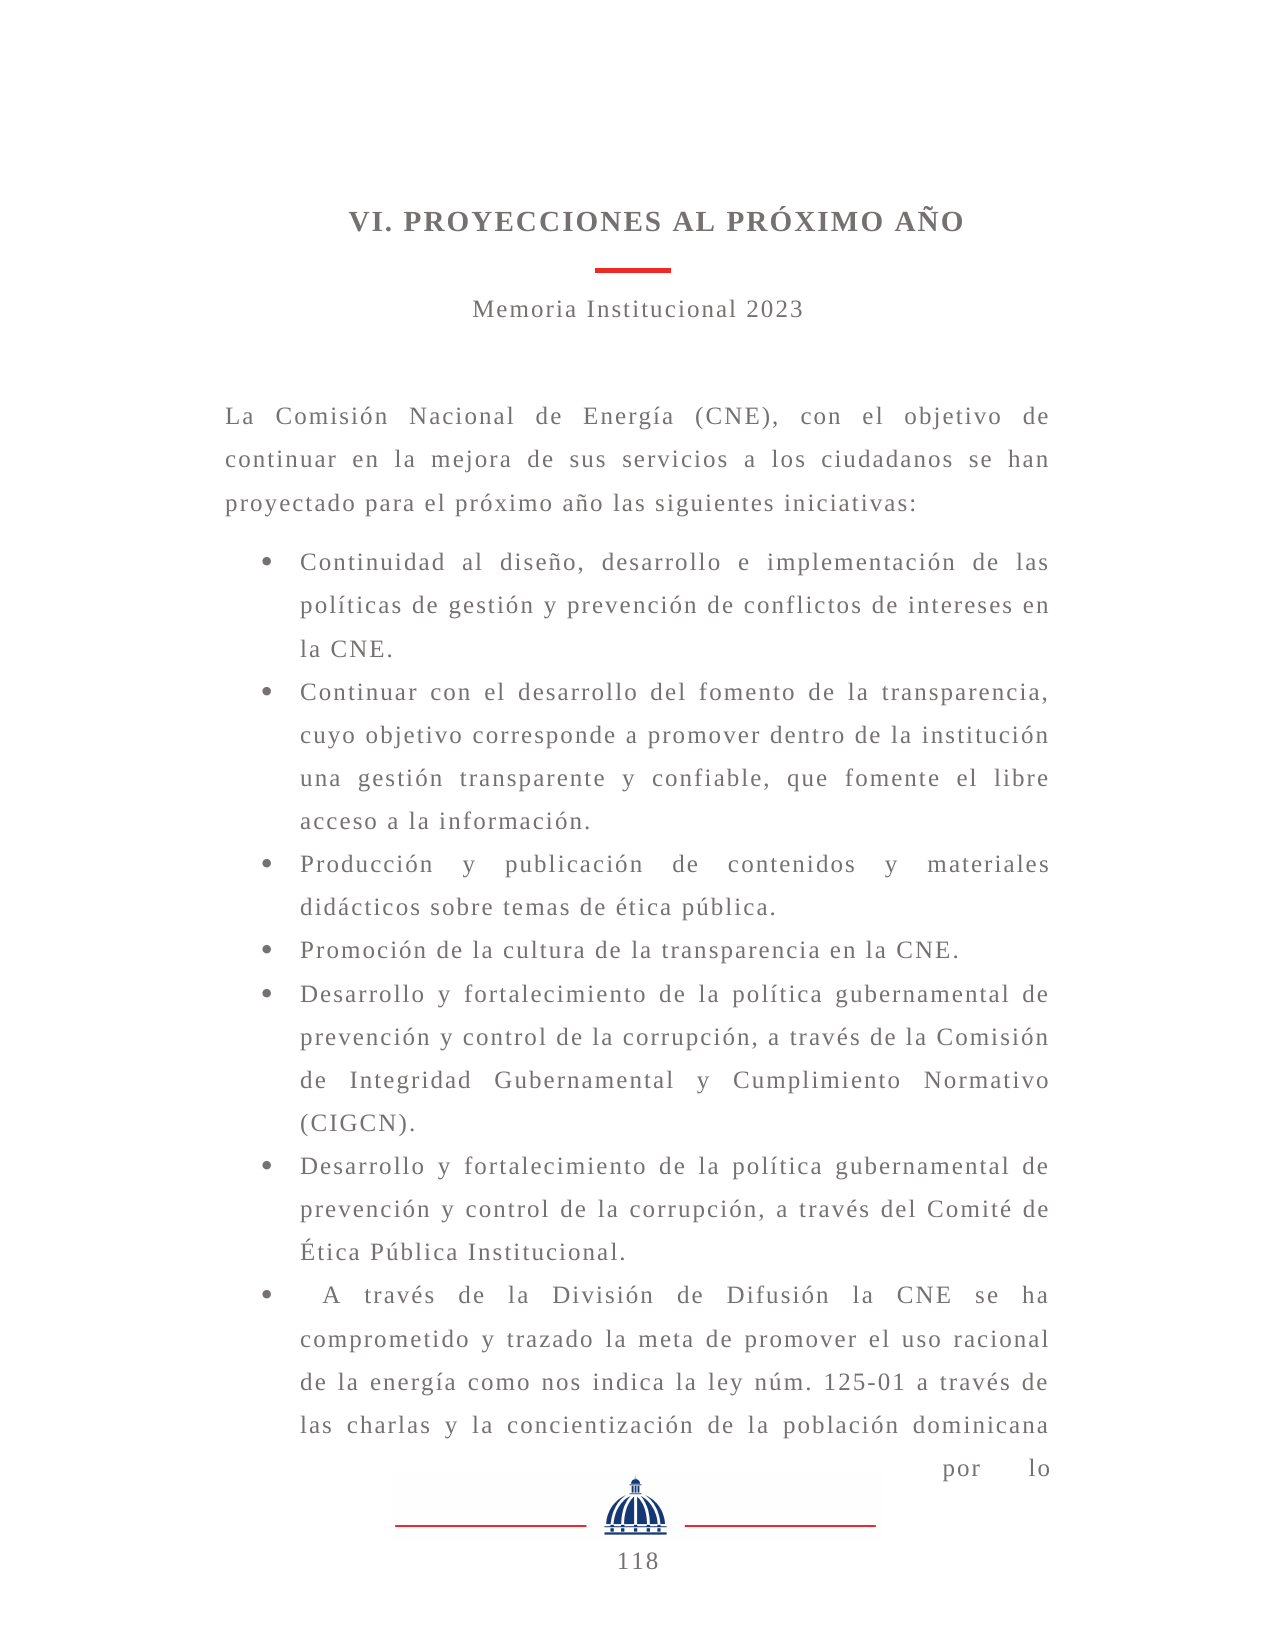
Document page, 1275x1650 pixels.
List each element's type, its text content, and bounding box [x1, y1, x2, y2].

text La Comisión Nacional de Energía (CNE), con el objetivo de continuar en la mejora de sus servicios a los ciudadanos se han proyectado para el próximo año las siguientes iniciativas: [225, 401, 1050, 516]
list Continuidad al diseño, desarrollo e implementación de las políticas de gestión y prevención de conflictos de intereses en la CNE. [262, 547, 1050, 662]
list Promoción de la cultura de la transparencia en la CNE. [262, 936, 1050, 964]
list Desarrollo y fortalecimiento de la política gubernamental de prevención y control de la corrupción, a través del Comité de Ética Pública Institucional. [262, 1151, 1050, 1266]
subtitle VI. PROYECCIONES AL PRÓXIMO AÑO [262, 204, 1050, 237]
text Memoria Institucional 2023 [225, 294, 1050, 323]
picture [391, 1482, 884, 1540]
list Desarrollo y fortalecimiento de la política gubernamental de prevención y control de la corrupción, a través de la Comisión de Integridad Gubernamental y Cumplimiento Normativo (CIGCN). [262, 979, 1050, 1137]
list Producción y publicación de contenidos y materiales didácticos sobre temas de ética pública. [262, 849, 1050, 921]
list Continuar con el desarrollo del fomento de la transparencia, cuyo objetivo corresponde a promover dentro de la institución una gestión transparente y confiable, que fomente el libre acceso a la información. [262, 677, 1050, 835]
